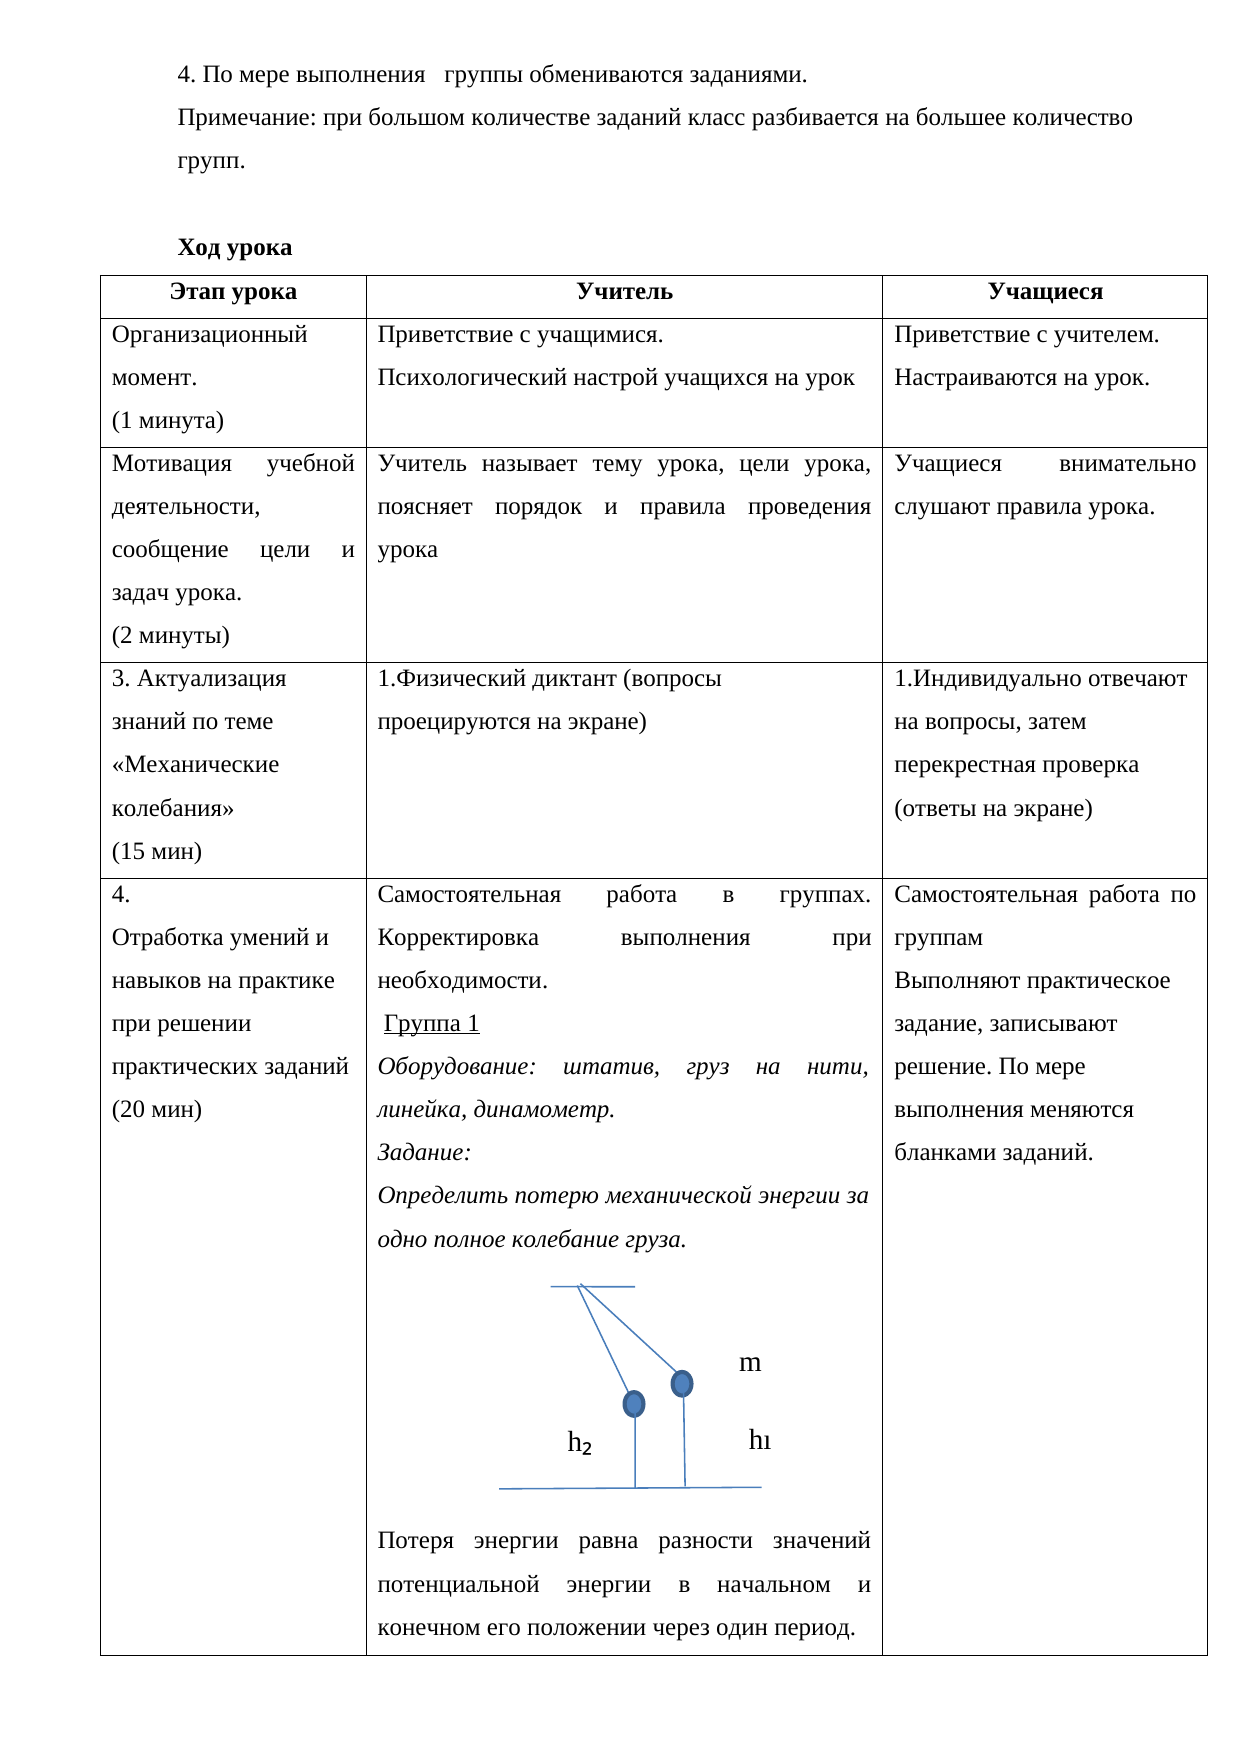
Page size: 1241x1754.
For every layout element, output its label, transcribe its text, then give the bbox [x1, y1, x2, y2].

text Примечание: при большом количестве заданий класс разбивается на большее количество групп. [177, 102, 1152, 174]
table_cell Учащиеся внимательно слушают правила урока. [883, 448, 1207, 662]
table_cell Приветствие с учителем. Настраиваются на урок. [883, 319, 1207, 447]
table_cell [883, 879, 1207, 1655]
table_cell Приветствие с учащимися. Психологический настрой учащихся на урок [367, 319, 882, 447]
table_cell 1.Физический диктант (вопросы проецируются на экране) [367, 663, 882, 878]
table_cell 3. Актуализация знаний по теме «Механические колебания» (15 мин) [101, 663, 366, 878]
text Ход урока [177, 232, 1152, 260]
table_header Учащиеся [883, 276, 1207, 318]
table_header Этап урока [101, 276, 366, 318]
table_cell 1.Индивидуально отвечают на вопросы, затем перекрестная проверка (ответы на экране) [883, 663, 1207, 878]
table_header Учитель [367, 276, 882, 318]
table_cell Учитель называет тему урока, цели урока, поясняет порядок и правила проведения урока [367, 448, 882, 662]
table_cell Мотивация учебной деятельности, сообщение цели и задач урока. (2 минуты) [101, 448, 366, 662]
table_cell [101, 879, 366, 1655]
table_cell Организационный момент. (1 минута) [101, 319, 366, 447]
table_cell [367, 879, 882, 1655]
text 4. По мере выполнения группы обмениваются заданиями. [177, 59, 1152, 88]
